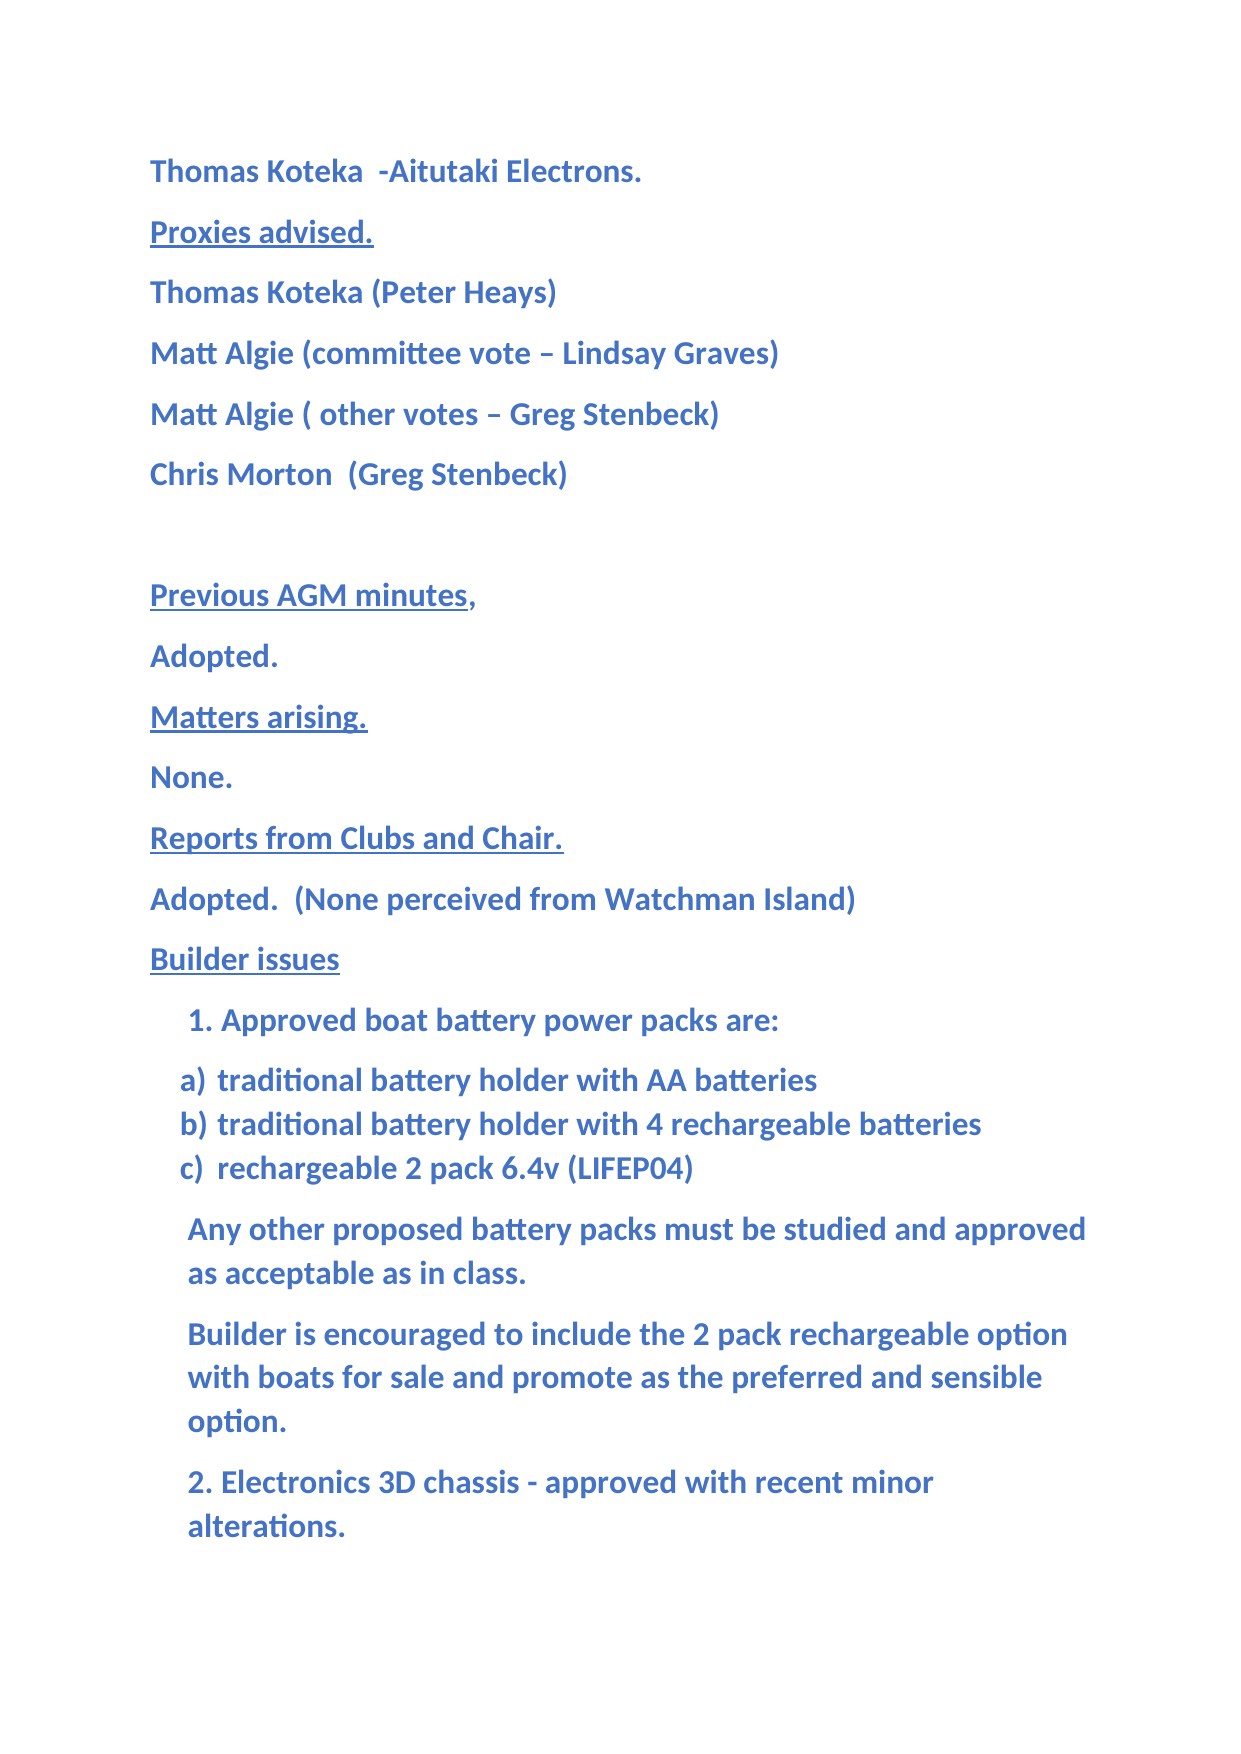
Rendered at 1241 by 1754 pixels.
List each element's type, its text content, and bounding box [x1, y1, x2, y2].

text Matt Algie ( other votes – Greg Stenbeck) [150, 392, 1090, 433]
text Reports from Clubs and Chair. [150, 817, 1090, 858]
text Builder issues [150, 938, 1090, 979]
text Adopted. [150, 635, 1090, 676]
text Proxies advised. [150, 211, 1090, 251]
list traditional battery holder with 4 rechargeable batteries [179, 1103, 1090, 1144]
text Matters arising. [150, 696, 1090, 736]
list traditional battery holder with AA batteries [179, 1059, 1090, 1100]
text Thomas Koteka (Peter Heays) [150, 271, 1090, 312]
list rechargeable 2 pack 6.4v (LIFEP04) [179, 1147, 1090, 1188]
text Builder is encouraged to include the 2 pack rechargeable option with boats for sale and promote as the preferred and sensible option. [187, 1312, 1090, 1441]
text None. [150, 756, 1090, 797]
text Matt Algie (committee vote – Lindsay Graves) [150, 332, 1090, 373]
text Previous AGM minutes, [150, 574, 1090, 615]
text Chris Morton (Greg Stenbeck) [150, 453, 1090, 494]
text Thomas Koteka -Aitutaki Electrons. [150, 150, 1090, 191]
text 2. Electronics 3D chassis - approved with recent minor alterations. [187, 1461, 1090, 1546]
text 1. Approved boat battery power packs are: [187, 999, 1090, 1039]
text Any other proposed battery packs must be studied and approved as acceptable as in class. [187, 1208, 1090, 1293]
text Adopted. (None perceived from Watchman Island) [150, 877, 1090, 918]
